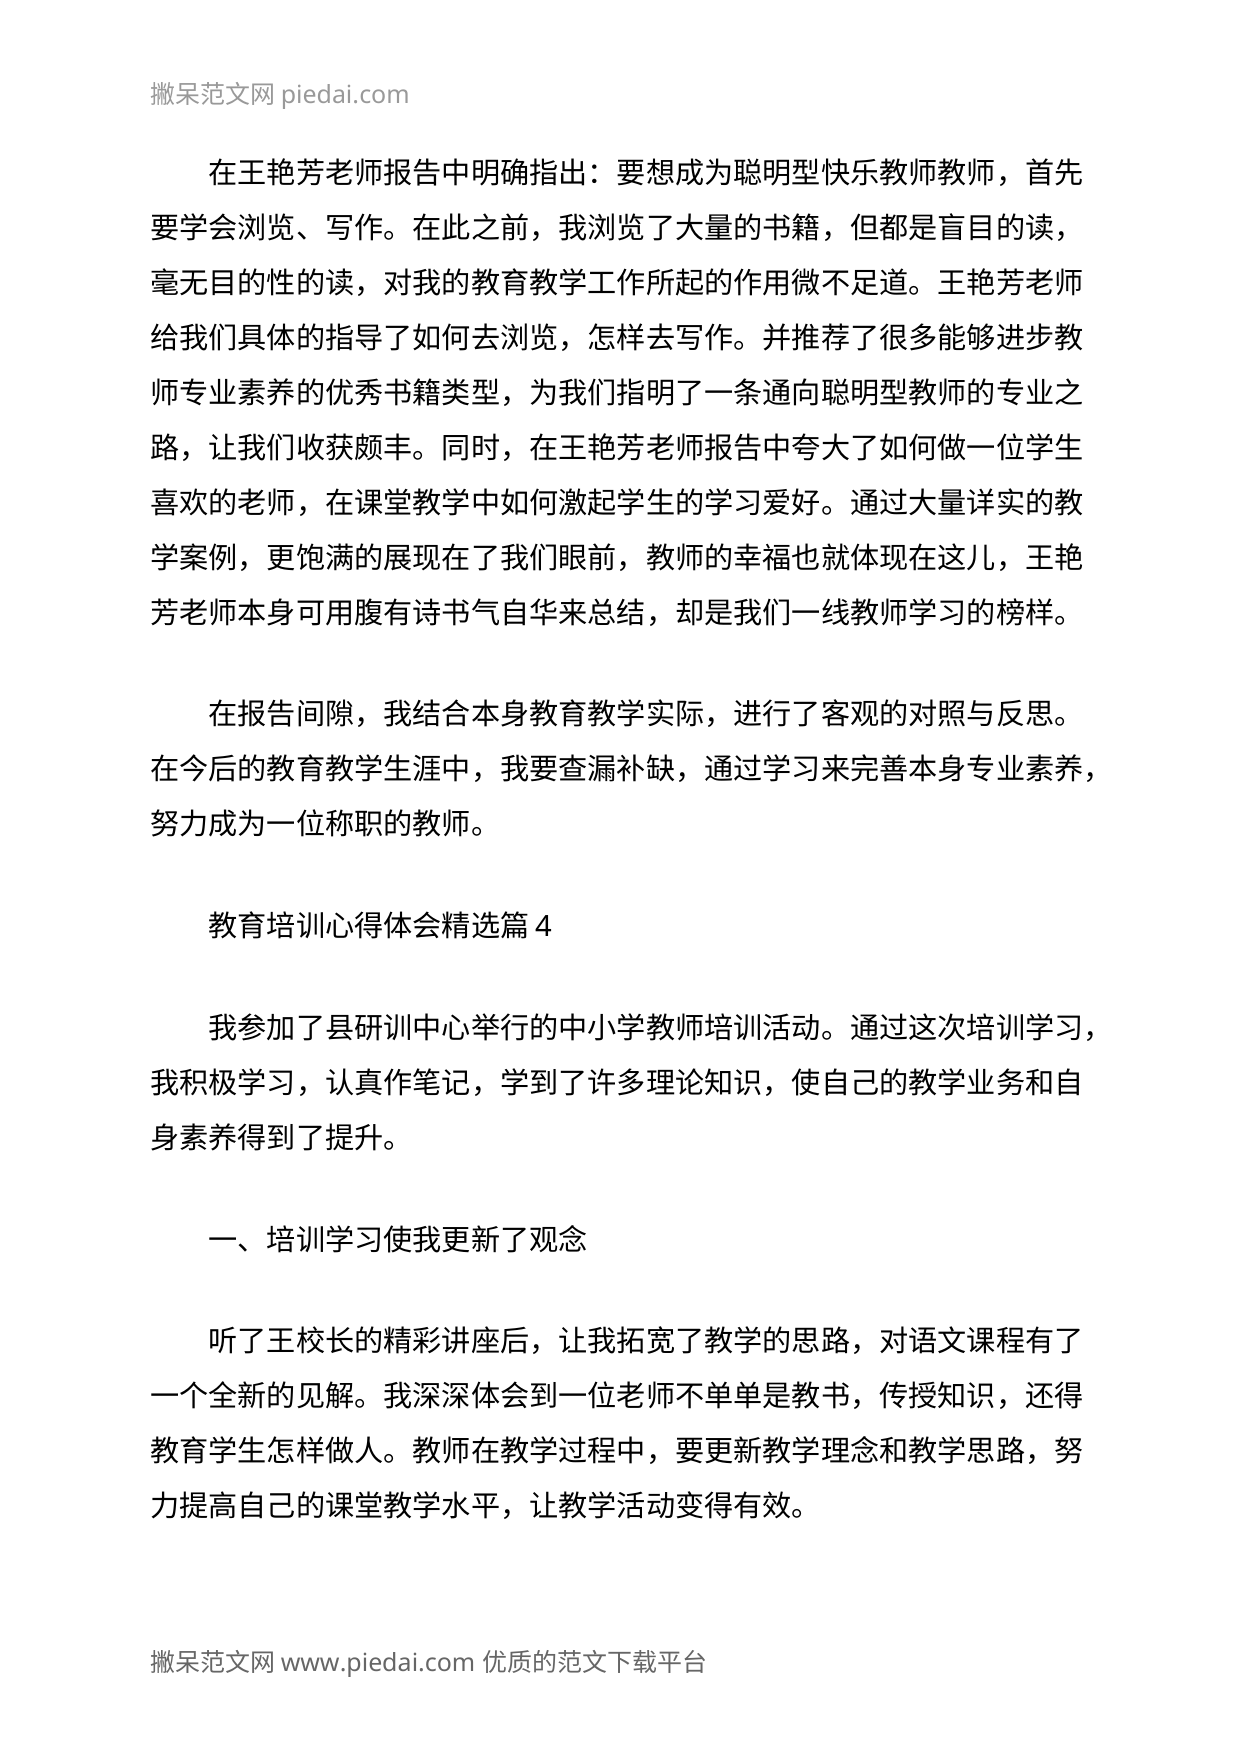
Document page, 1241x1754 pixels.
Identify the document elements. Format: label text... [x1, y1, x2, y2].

text 教育培训心得体会精选篇4 [150, 902, 1090, 945]
text 听了王校长的精彩讲座后，让我拓宽了教学的思路，对语文课程有了一个全新的见解。我深深体会到一位老师不单单是教书，传授知识，还得教育学生怎样做人。教师在教学过程中，要更新教学理念和教学思路，努力提高自己的课堂教学水平，让教学活动变得有效。 [150, 1318, 1090, 1525]
text 在报告间隙，我结合本身教育教学实际，进行了客观的对照与反思。在今后的教育教学生涯中，我要查漏补缺，通过学习来完善本身专业素养，努力成为一位称职的教师。 [150, 691, 1090, 843]
text 在王艳芳老师报告中明确指出：要想成为聪明型快乐教师教师，首先要学会浏览、写作。在此之前，我浏览了大量的书籍，但都是盲目的读，毫无目的性的读，对我的教育教学工作所起的作用微不足道。王艳芳老师给我们具体的指导了如何去浏览，怎样去写作。并推荐了很多能够进步教师专业素养的优秀书籍类型，为我们指明了一条通向聪明型教师的专业之路，让我们收获颇丰。同时，在王艳芳老师报告中夸大了如何做一位学生喜欢的老师，在课堂教学中如何激起学生的学习爱好。通过大量详实的教学案例，更饱满的展现在了我们眼前，教师的幸福也就体现在这儿，王艳芳老师本身可用腹有诗书气自华来总结，却是我们一线教师学习的榜样。 [150, 150, 1090, 631]
text 一、培训学习使我更新了观念 [150, 1216, 1090, 1258]
text 我参加了县研训中心举行的中小学教师培训活动。通过这次培训学习，我积极学习，认真作笔记，学到了许多理论知识，使自己的教学业务和自身素养得到了提升。 [150, 1004, 1090, 1157]
